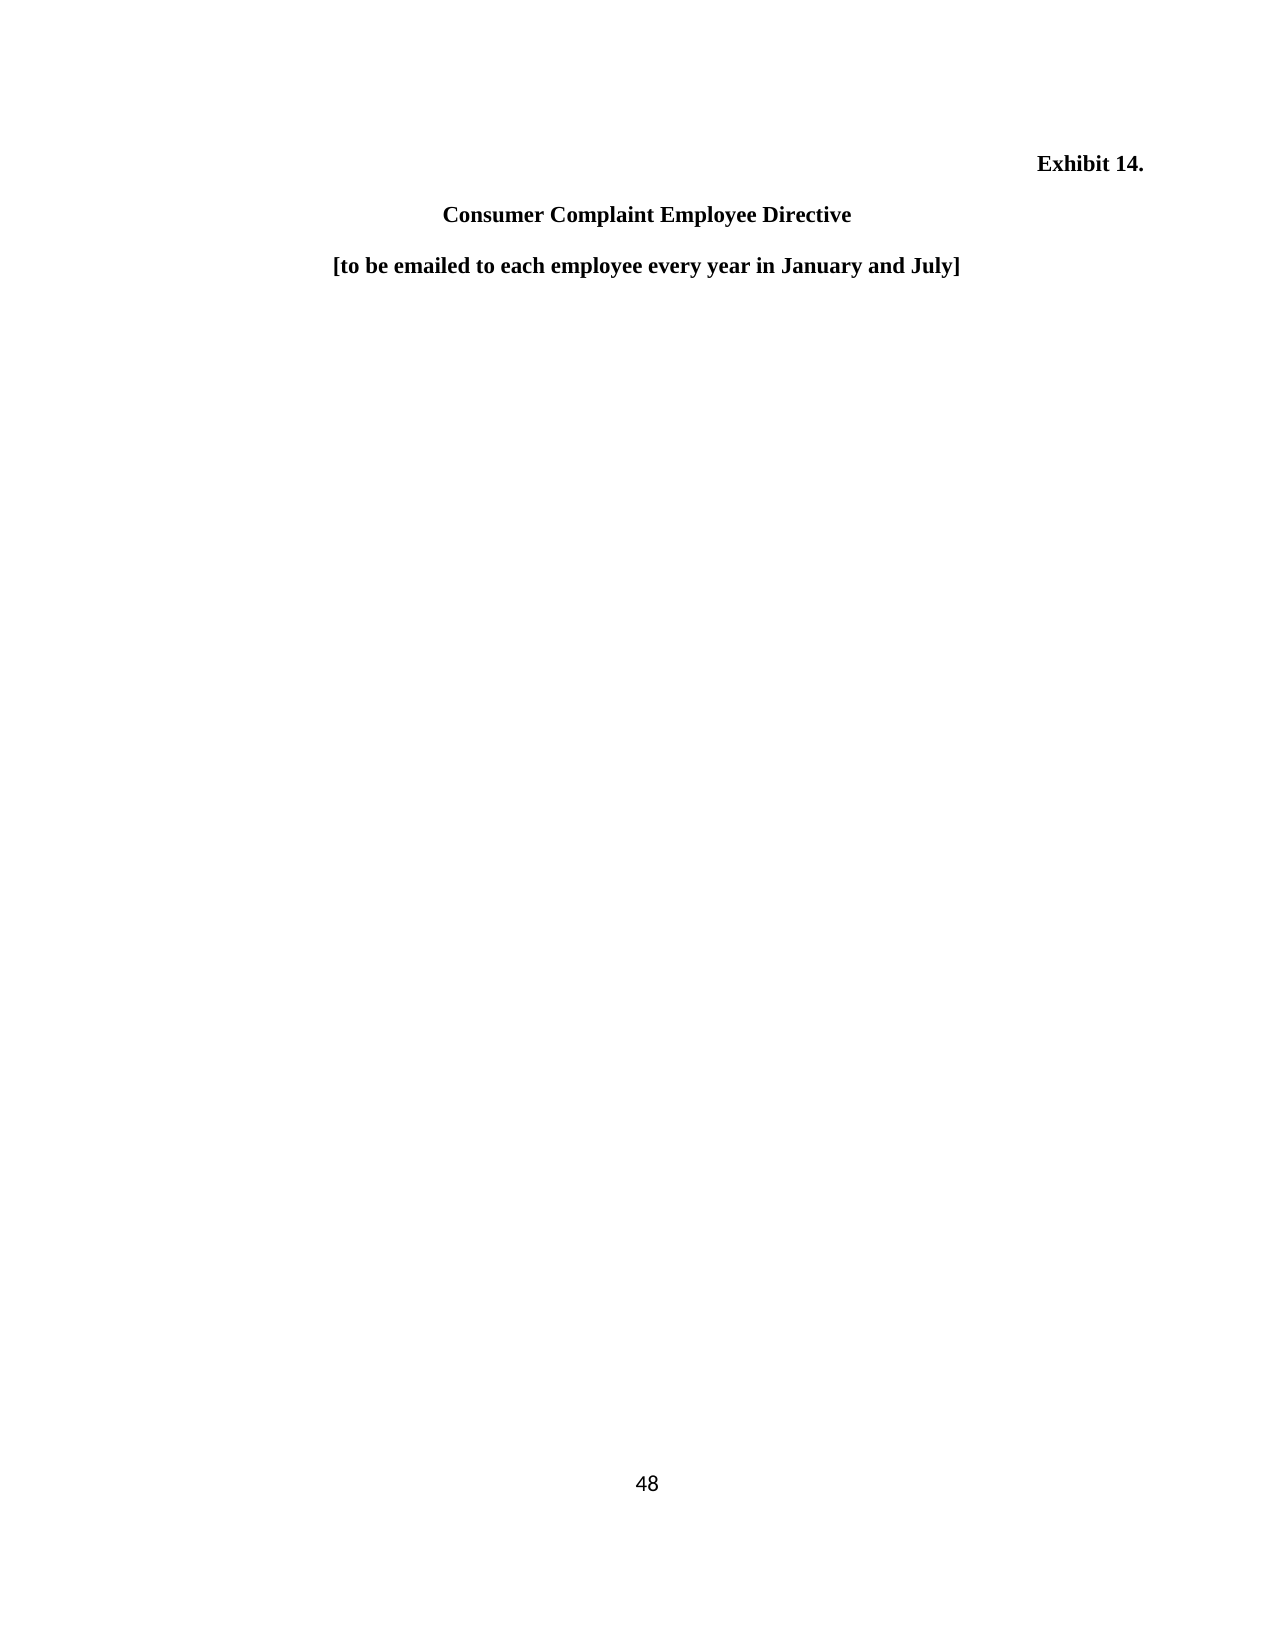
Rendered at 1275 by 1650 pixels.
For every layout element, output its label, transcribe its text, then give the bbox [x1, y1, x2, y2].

text Exhibit 14. [150, 150, 1144, 176]
text [to be emailed to each employee every year in January and July] [150, 252, 1144, 278]
text Consumer Complaint Employee Directive [150, 201, 1144, 227]
